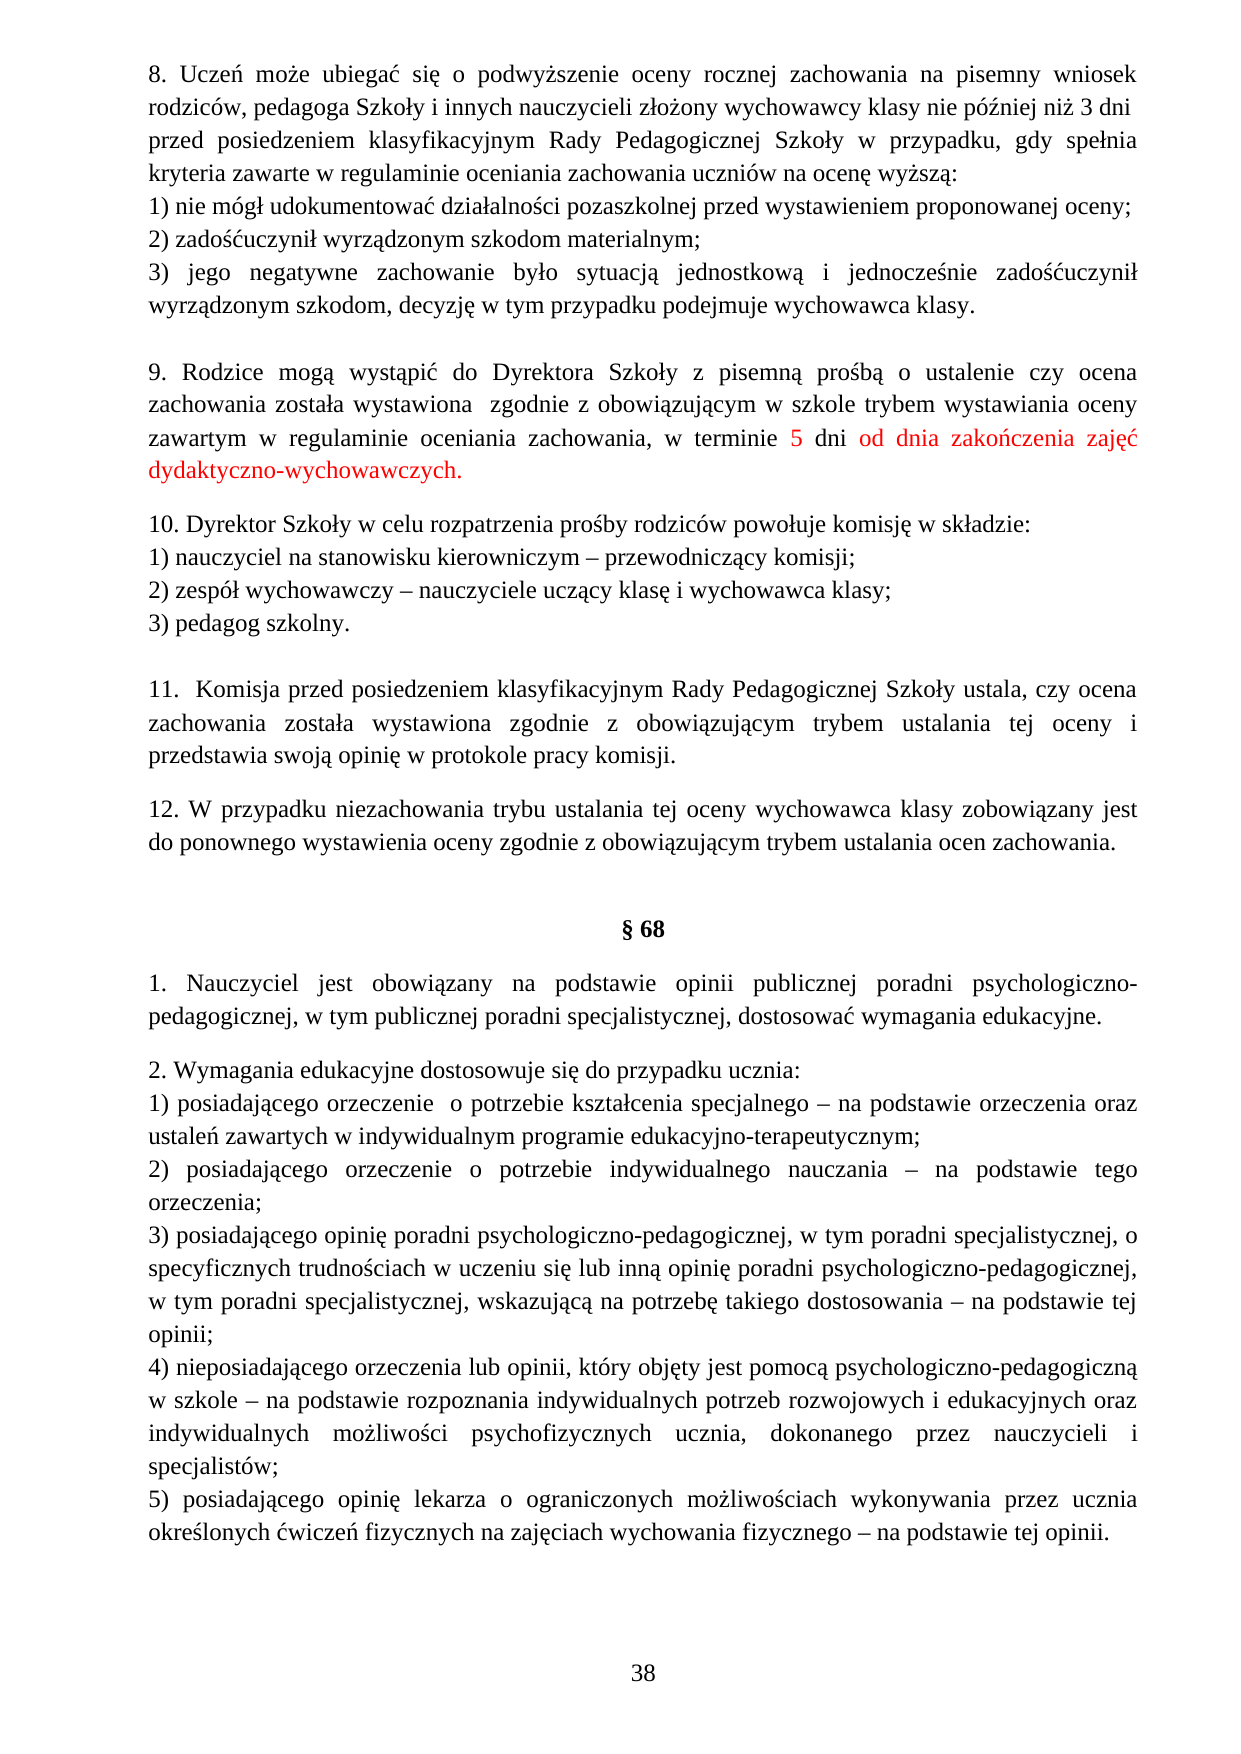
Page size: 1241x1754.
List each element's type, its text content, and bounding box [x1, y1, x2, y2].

text § 68 [148, 914, 1138, 943]
text 2. Wymagania edukacyjne dostosowuje się do przypadku ucznia: [148, 1055, 1138, 1084]
text 1. Nauczyciel jest obowiązany na podstawie opinii publicznej poradni psychologiczno-pedagogicznej, w tym publicznej poradni specjalistycznej, dostosować wymagania edukacyjne. [148, 968, 1138, 1030]
text 3) posiadającego opinię poradni psychologiczno-pedagogicznej, w tym poradni specjalistycznej, o specyficznych trudnościach w uczeniu się lub inną opinię poradni psychologiczno-pedagogicznej, w tym poradni specjalistycznej, wskazującą na potrzebę takiego dostosowania – na podstawie tej opinii; [148, 1220, 1138, 1348]
text 1) posiadającego orzeczenie o potrzebie kształcenia specjalnego – na podstawie orzeczenia oraz ustaleń zawartych w indywidualnym programie edukacyjno-terapeutycznym; [148, 1088, 1138, 1150]
text 5) posiadającego opinię lekarza o ograniczonych możliwościach wykonywania przez ucznia określonych ćwiczeń fizycznych na zajęciach wychowania fizycznego – na podstawie tej opinii. [148, 1484, 1138, 1546]
text 8. Uczeń może ubiegać się o podwyższenie oceny rocznej zachowania na pisemny wniosek rodziców, pedagoga Szkoły i innych nauczycieli złożony wychowawcy klasy nie później niż 3 dni [148, 59, 1138, 121]
text 10. Dyrektor Szkoły w celu rozpatrzenia prośby rodziców powołuje komisję w składzie: [148, 509, 1138, 538]
text 1) nauczyciel na stanowisku kierowniczym – przewodniczący komisji; [148, 542, 1138, 571]
text 38 [148, 1658, 1138, 1687]
text 3) pedagog szkolny. [148, 608, 1138, 637]
text 3) jego negatywne zachowanie było sytuacją jednostkową i jednocześnie zadośćuczynił wyrządzonym szkodom, decyzję w tym przypadku podejmuje wychowawca klasy. [148, 257, 1138, 319]
text 9. Rodzice mogą wystąpić do Dyrektora Szkoły z pisemną prośbą o ustalenie czy ocena zachowania została wystawiona zgodnie z obowiązującym w szkole trybem wystawiania oceny zawartym w regulaminie oceniania zachowania, w terminie 5 dni od dnia zakończenia zajęć dydaktyczno-wychowawczych. [148, 357, 1138, 484]
text 12. W przypadku niezachowania trybu ustalania tej oceny wychowawca klasy zobowiązany jest do ponownego wystawienia oceny zgodnie z obowiązującym trybem ustalania ocen zachowania. [148, 794, 1138, 856]
text 11. Komisja przed posiedzeniem klasyfikacyjnym Rady Pedagogicznej Szkoły ustala, czy ocena zachowania została wystawiona zgodnie z obowiązującym trybem ustalania tej oceny i przedstawia swoją opinię w protokole pracy komisji. [148, 674, 1138, 769]
text 2) posiadającego orzeczenie o potrzebie indywidualnego nauczania – na podstawie tego orzeczenia; [148, 1154, 1138, 1216]
text 4) nieposiadającego orzeczenia lub opinii, który objęty jest pomocą psychologiczno-pedagogiczną w szkole – na podstawie rozpoznania indywidualnych potrzeb rozwojowych i edukacyjnych oraz indywidualnych możliwości psychofizycznych ucznia, dokonanego przez nauczycieli i specjalistów; [148, 1352, 1138, 1480]
text przed posiedzeniem klasyfikacyjnym Rady Pedagogicznej Szkoły w przypadku, gdy spełnia kryteria zawarte w regulaminie oceniania zachowania uczniów na ocenę wyższą: [148, 125, 1138, 187]
text 2) zadośćuczynił wyrządzonym szkodom materialnym; [148, 224, 1138, 253]
text 2) zespół wychowawczy – nauczyciele uczący klasę i wychowawca klasy; [148, 576, 1138, 604]
text 1) nie mógł udokumentować działalności pozaszkolnej przed wystawieniem proponowanej oceny; [148, 191, 1138, 220]
